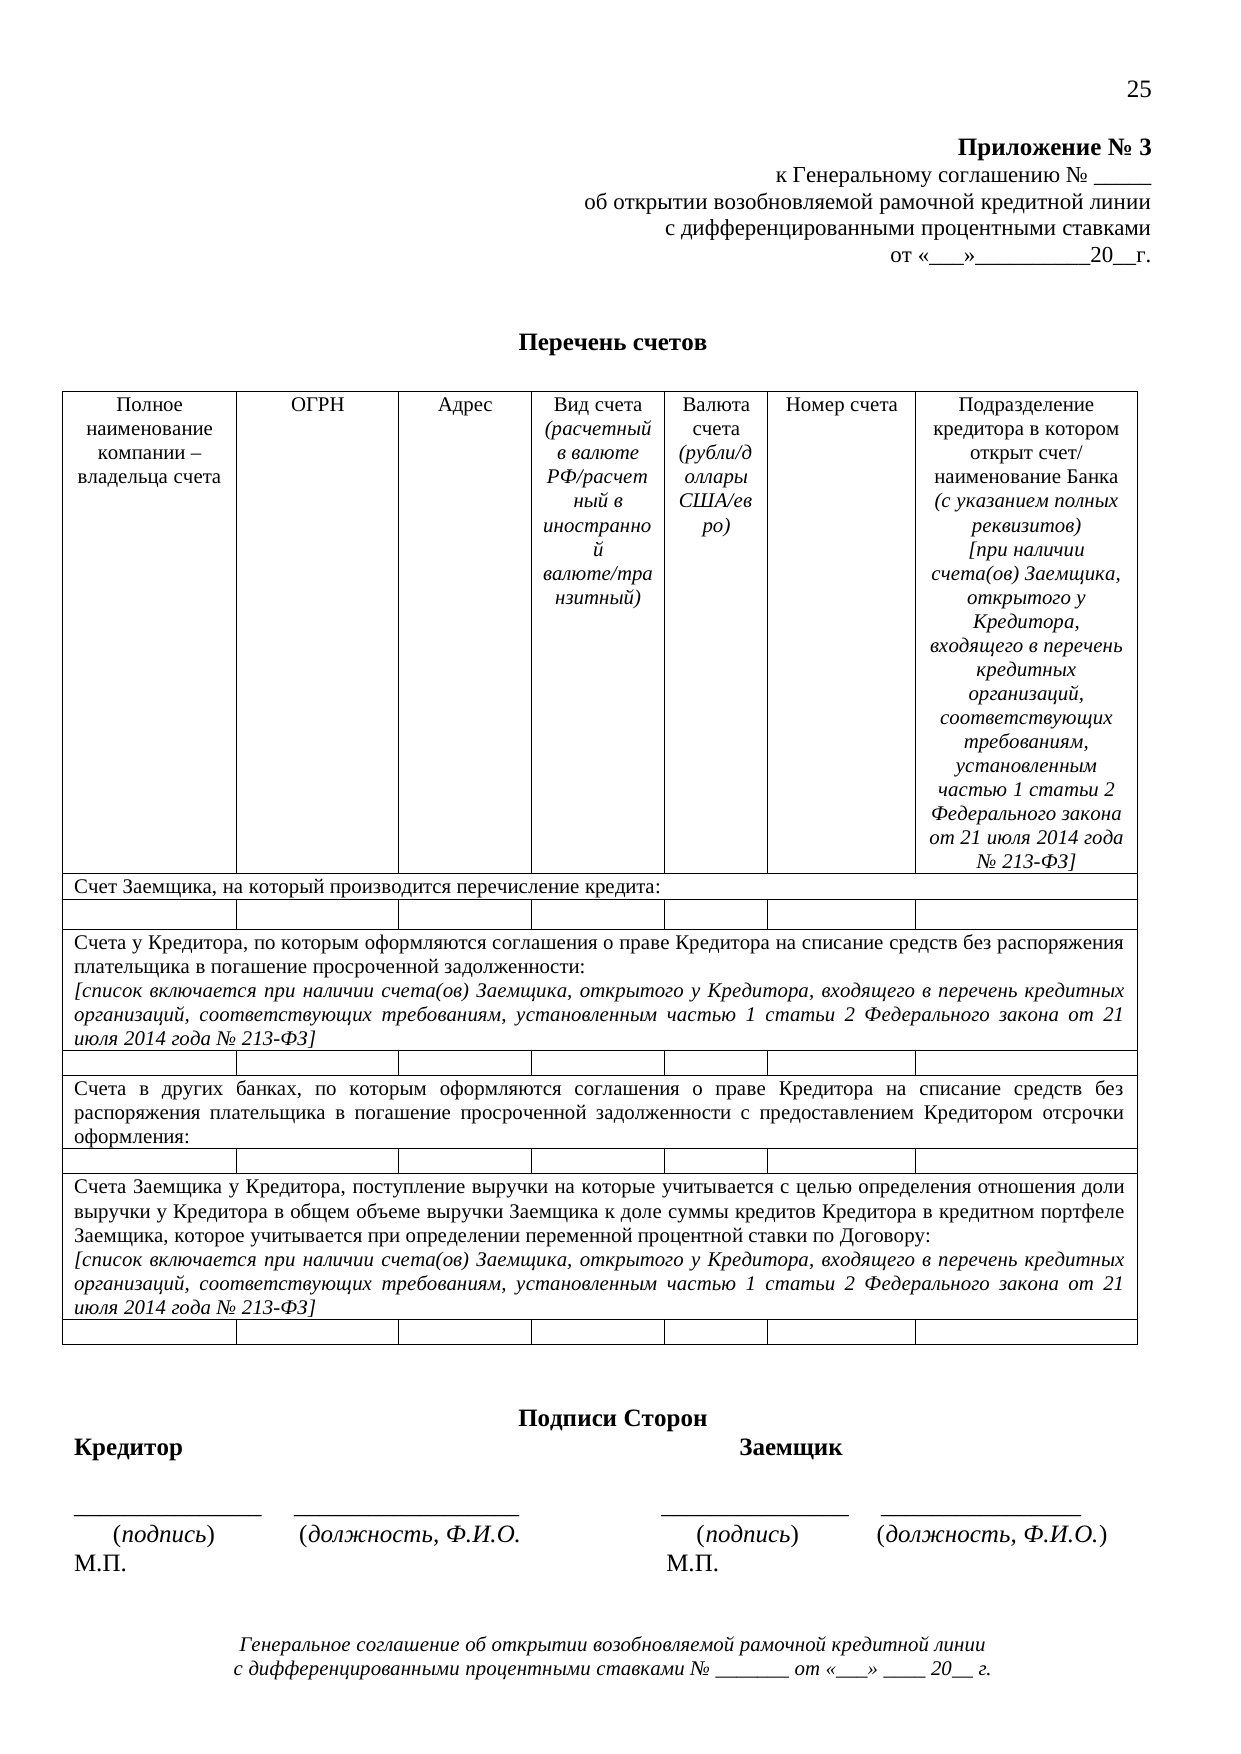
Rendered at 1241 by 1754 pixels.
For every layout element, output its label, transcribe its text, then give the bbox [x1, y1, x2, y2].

table_header Вид счета (расчетный в валюте РФ/расчетный в иностранной валюте/транзитный) [532, 392, 664, 873]
table_cell [399, 900, 531, 928]
table_cell [399, 1320, 531, 1344]
text с дифференцированными процентными ставками [74, 214, 1152, 241]
text Перечень счетов [74, 327, 1152, 356]
table_header Валюта счета (рубли/доллары США/евро) [665, 392, 767, 873]
table_cell [237, 1051, 398, 1075]
table_cell [665, 1320, 767, 1344]
table_cell Счета у Кредитора, по которым оформляются соглашения о праве Кредитора на списание средств без распоряжения плательщика в погашение просроченной задолженности: [список включается при наличии счета(ов) Заемщика, открытого у Кредитора, входящего в перечень кредитных организаций, соответствующих требованиям, установленным частью 1 статьи 2 Федерального закона от 21 июля 2014 года № 213-ФЗ] [63, 930, 1137, 1050]
table_header Номер счета [768, 392, 915, 873]
text Кредитор Заемщик [74, 1432, 1152, 1461]
table_cell Счета в других банках, по которым оформляются соглашения о праве Кредитора на списание средств без распоряжения плательщика в погашение просроченной задолженности с предоставлением Кредитором отсрочки оформления: [63, 1076, 1137, 1148]
table_cell [665, 1149, 767, 1173]
table_cell [532, 900, 664, 928]
table_cell [399, 1149, 531, 1173]
table_cell [63, 900, 236, 928]
table_cell [532, 1320, 664, 1344]
text М.П. М.П. [74, 1548, 1152, 1577]
text от «___»__________20__г. [74, 241, 1152, 267]
table_header Подразделение кредитора в котором открыт счет/ наименование Банка (с указанием полных реквизитов) [при наличии счета(ов) Заемщика, открытого у Кредитора, входящего в перечень кредитных организаций, соответствующих требованиям, установленным частью 1 статьи 2 Федерального закона от 21 июля 2014 года № 213-ФЗ] [916, 392, 1137, 873]
table_cell [399, 1051, 531, 1075]
table_cell [237, 1320, 398, 1344]
table_cell [768, 1051, 915, 1075]
table_cell [916, 1320, 1137, 1344]
table_cell [768, 900, 915, 928]
table_cell [916, 1149, 1137, 1173]
table_cell [63, 1051, 236, 1075]
table_cell [665, 1051, 767, 1075]
table_cell [237, 900, 398, 928]
table_cell [63, 1149, 236, 1173]
text об открытии возобновляемой рамочной кредитной линии [74, 188, 1152, 214]
table_cell [768, 1149, 915, 1173]
table_cell [916, 900, 1137, 928]
table_header Адрес [399, 392, 531, 873]
text (подпись) (должность, Ф.И.О. (подпись) (должность, Ф.И.О.) [74, 1519, 1152, 1548]
table_cell Счета Заемщика у Кредитора, поступление выручки на которые учитывается с целью определения отношения доли выручки у Кредитора в общем объеме выручки Заемщика к доле суммы кредитов Кредитора в кредитном портфеле Заемщика, которое учитывается при определении переменной процентной ставки по Договору: [список включается при наличии счета(ов) Заемщика, открытого у Кредитора, входящего в перечень кредитных организаций, соответствующих требованиям, установленным частью 1 статьи 2 Федерального закона от 21 июля 2014 года № 213-ФЗ] [63, 1174, 1137, 1319]
text к Генеральному соглашению № _____ [74, 161, 1152, 188]
table_cell [532, 1051, 664, 1075]
table_cell [63, 1320, 236, 1344]
text Подписи Сторон [74, 1403, 1152, 1432]
table_cell [532, 1149, 664, 1173]
table_cell [916, 1051, 1137, 1075]
table_cell [768, 1320, 915, 1344]
table_cell Счет Заемщика, на который производится перечисление кредита: [63, 874, 1137, 898]
table_header Полное наименование компании – владельца счета [63, 392, 236, 873]
table_header ОГРН [237, 392, 398, 873]
table_cell [665, 900, 767, 928]
text _______________ __________________ _______________ ________________ [74, 1490, 1152, 1519]
text Приложение № 3 [74, 132, 1152, 161]
table_cell [237, 1149, 398, 1173]
